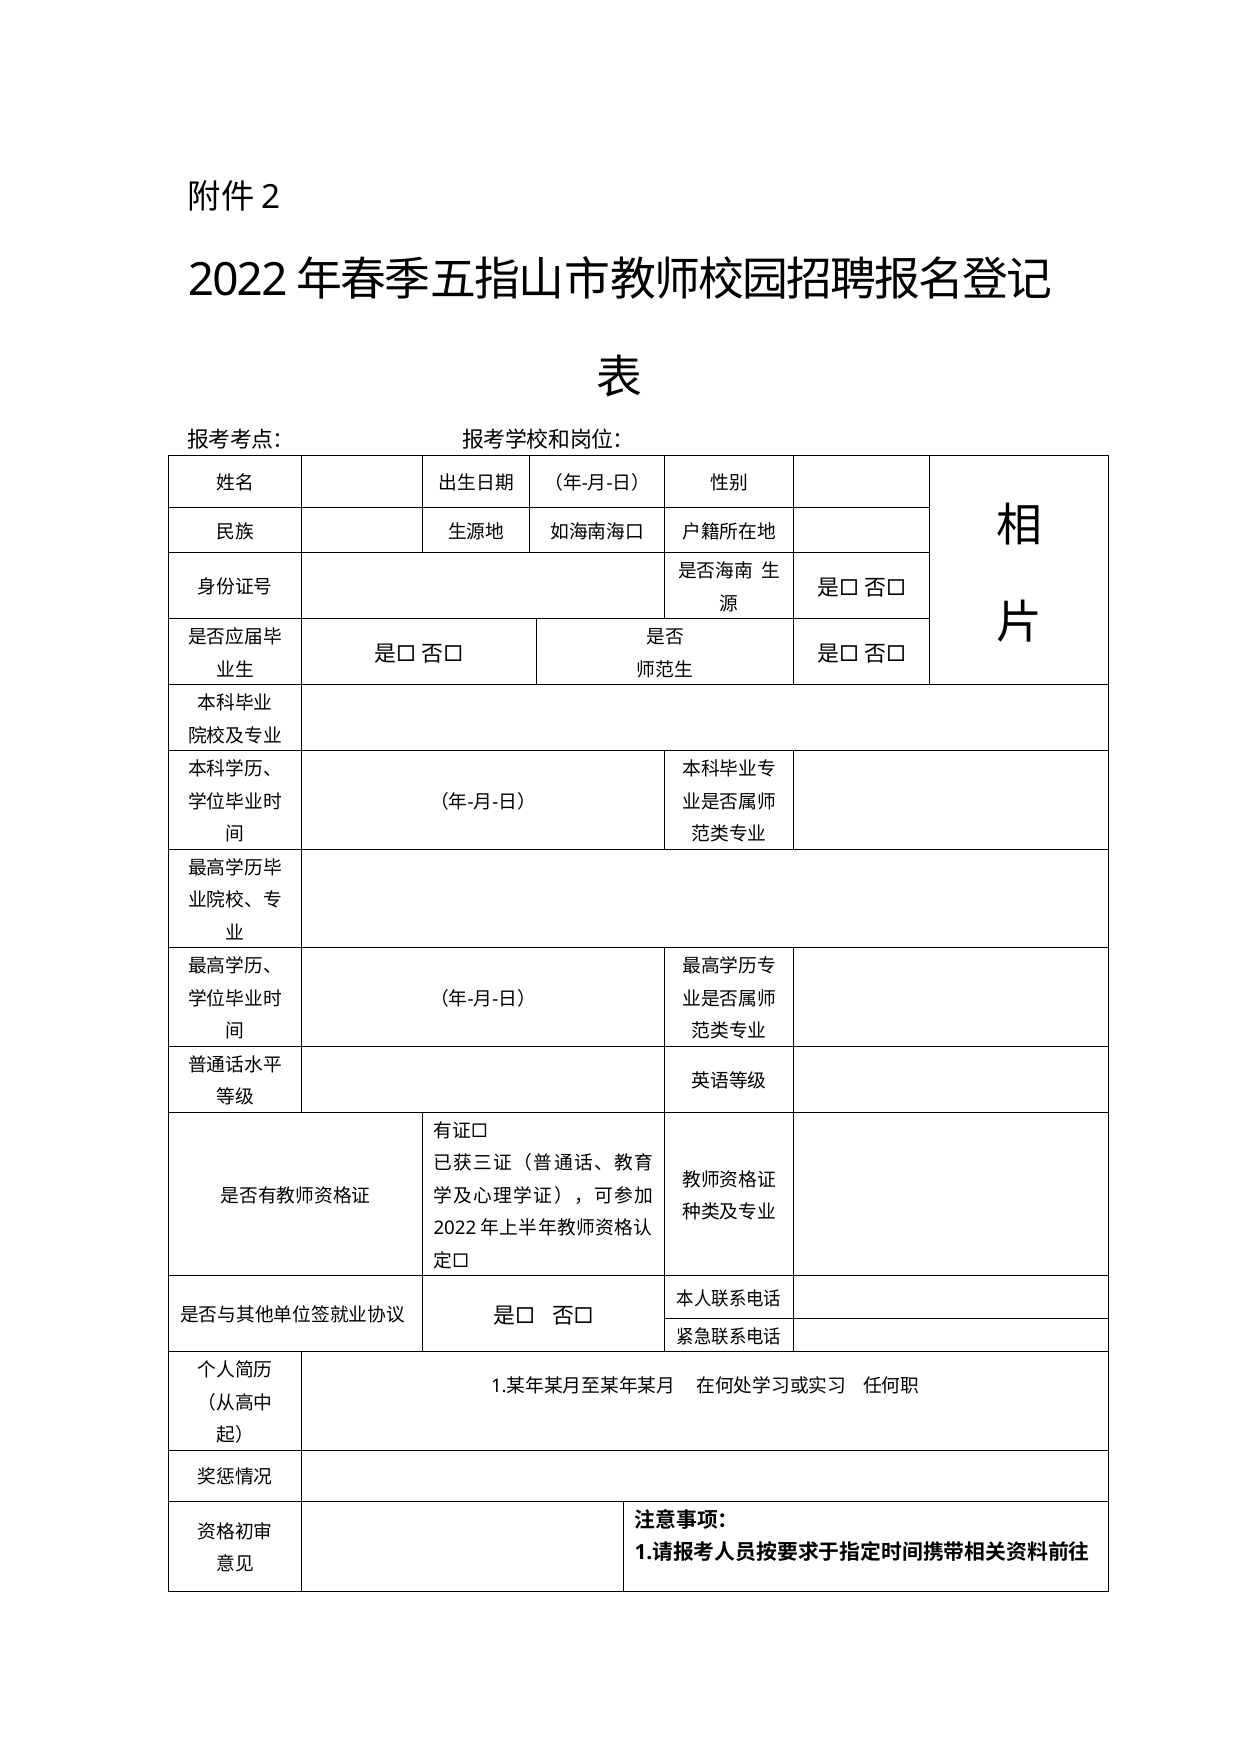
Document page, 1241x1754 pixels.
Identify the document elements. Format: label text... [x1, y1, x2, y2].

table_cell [624, 1502, 1108, 1591]
table_cell 有证 已获三证（普通话、教育学及心理学证），可参加2022年上半年教师资格认定 [423, 1113, 664, 1275]
text 附件2 [187, 162, 1053, 227]
table_cell 紧急联系电话 [665, 1319, 793, 1351]
table_header 姓名 [169, 456, 301, 507]
table_cell [794, 1113, 1108, 1275]
table_cell 是否与其他单位签就业协议 [169, 1276, 422, 1351]
table_cell [794, 1047, 1108, 1112]
table_header 出生日期 [423, 456, 529, 507]
table_cell （年-月-日） [302, 751, 664, 849]
table_cell [794, 751, 1108, 849]
table_cell 身份证号 [169, 553, 301, 618]
table_cell 最高学历、学位毕业时间 [169, 948, 301, 1046]
table_cell 如海南海口 [530, 508, 664, 552]
table_cell [302, 685, 1108, 750]
table_cell 本人联系电话 [665, 1276, 793, 1318]
table_header 性别 [665, 456, 793, 507]
table_cell 民族 [169, 508, 301, 552]
table_cell 英语等级 [665, 1047, 793, 1112]
table_cell 教师资格证 种类及专业 [665, 1113, 793, 1275]
table_cell 是 否 [794, 619, 929, 684]
table_cell [302, 1502, 623, 1591]
table_cell 资格初审 意见 [169, 1502, 301, 1591]
table_cell 本科毕业 院校及专业 [169, 685, 301, 750]
table_cell 是 否 [302, 619, 536, 684]
text 报考考点： 报考学校和岗位： [187, 422, 1053, 454]
table_header [302, 456, 422, 507]
table_cell [794, 1276, 1108, 1318]
table_cell 奖惩情况 [169, 1451, 301, 1501]
table_cell （年-月-日） [302, 948, 664, 1046]
table_cell [794, 508, 929, 552]
table_cell 个人简历 （从高中起） [169, 1352, 301, 1450]
table_cell 最高学历毕业院校、专业 [169, 850, 301, 947]
table_cell [302, 553, 664, 618]
table_cell [794, 948, 1108, 1046]
table_cell [302, 850, 1108, 947]
table_cell 是否有教师资格证 [169, 1113, 422, 1275]
table_cell 是否海南 生源 [665, 553, 793, 618]
table_cell 本科学历、学位毕业时间 [169, 751, 301, 849]
table_cell 是否应届毕业生 [169, 619, 301, 684]
table_cell [302, 1047, 664, 1112]
table_cell 最高学历专业是否属师范类专业 [665, 948, 793, 1046]
table_cell 生源地 [423, 508, 529, 552]
table_header （年-月-日） [530, 456, 664, 507]
table_cell 普通话水平等级 [169, 1047, 301, 1112]
table_cell [302, 1451, 1108, 1501]
table_cell [794, 1319, 1108, 1351]
table_header [794, 456, 929, 507]
table_cell [302, 508, 422, 552]
table_cell 是否 师范生 [537, 619, 793, 684]
table_cell 户籍所在地 [665, 508, 793, 552]
table_cell 1.某年某月至某年某月 在何处学习或实习 任何职 [302, 1352, 1108, 1450]
text 2022年春季五指山市教师校园招聘报名登记表 [187, 227, 1053, 422]
table_cell 本科毕业专业是否属师范类专业 [665, 751, 793, 849]
table_cell 是 否 [423, 1276, 664, 1351]
table_cell 是 否 [794, 553, 929, 618]
table_header 相 片 [930, 456, 1108, 684]
